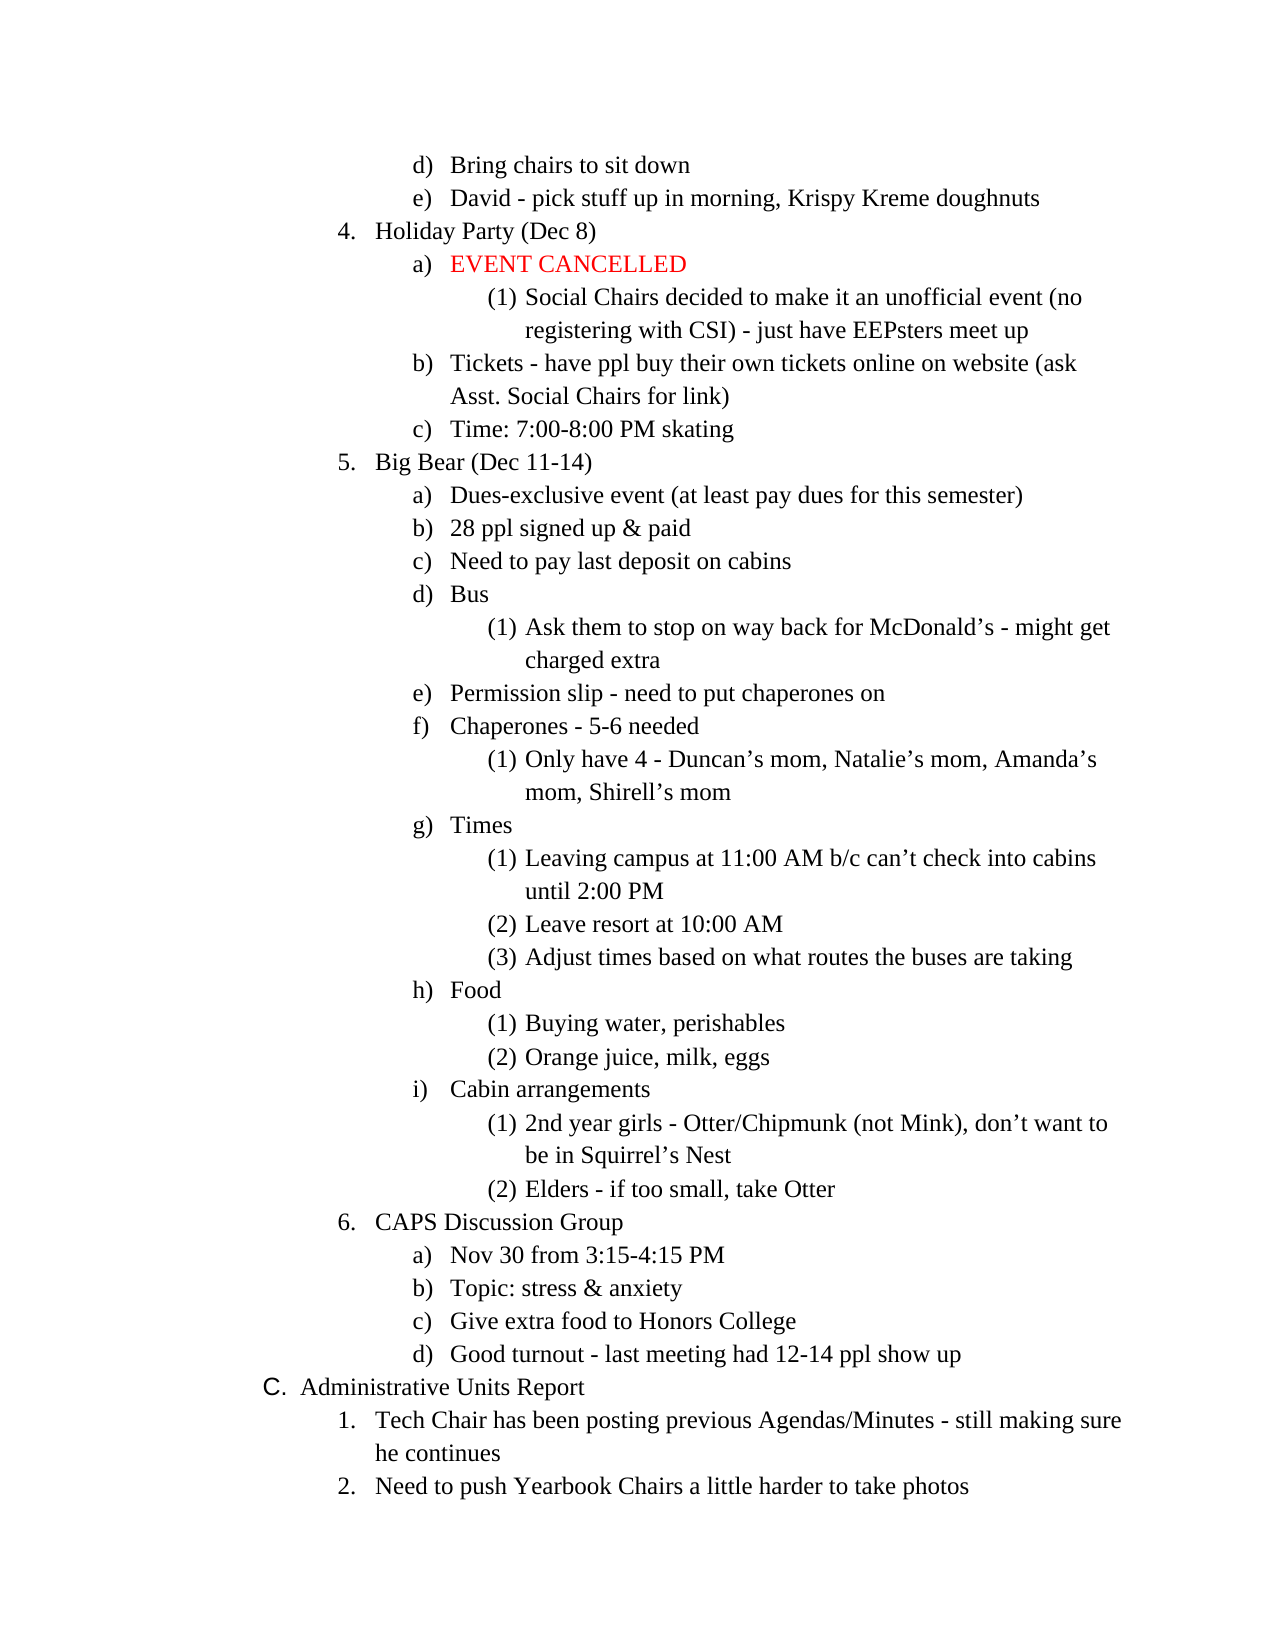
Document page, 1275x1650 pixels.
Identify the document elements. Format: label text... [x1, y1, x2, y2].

list Need to push Yearbook Chairs a little harder to take photos [337, 1471, 1125, 1500]
list Nov 30 from 3:15-4:15 PM [412, 1240, 1125, 1268]
list Tickets - have ppl buy their own tickets online on website (ask Asst. Social Chairs for link) [412, 348, 1125, 410]
list Topic: stress & anxiety [412, 1273, 1125, 1301]
list Food [412, 976, 1125, 1004]
list 2nd year girls - Otter/Chipmunk (not Mink), don’t want to be in Squirrel’s Nest [487, 1108, 1125, 1169]
list Orange juice, milk, eggs [487, 1042, 1125, 1070]
list Need to pay last deposit on cabins [412, 546, 1125, 575]
list Times [412, 810, 1125, 839]
list Bring chairs to sit down [412, 150, 1125, 179]
list Administrative Units Report [262, 1372, 1125, 1401]
list Only have 4 - Duncan’s mom, Natalie’s mom, Amanda’s mom, Shirell’s mom [487, 744, 1125, 806]
list Tech Chair has been posting previous Agendas/Minutes - still making sure he continues [337, 1405, 1125, 1467]
list CAPS Discussion Group [337, 1207, 1125, 1235]
list Big Bear (Dec 11-14) [337, 447, 1125, 476]
list Bus [412, 579, 1125, 608]
list Chaperones - 5-6 needed [412, 711, 1125, 740]
list Cabin arrangements [412, 1074, 1125, 1103]
list Permission slip - need to put chaperones on [412, 678, 1125, 707]
list Time: 7:00-8:00 PM skating [412, 414, 1125, 443]
list Adjust times based on what routes the buses are taking [487, 942, 1125, 971]
list Ask them to stop on way back for McDonald’s - might get charged extra [487, 612, 1125, 674]
list Leave resort at 10:00 AM [487, 909, 1125, 938]
list EVENT CANCELLED [412, 249, 1125, 278]
list Elders - if too small, take Otter [487, 1174, 1125, 1202]
list Social Chairs decided to make it an unofficial event (no registering with CSI) - just have EEPsters meet up [487, 282, 1125, 344]
list Leaving campus at 11:00 AM b/c can’t check into cabins until 2:00 PM [487, 843, 1125, 905]
list Dues-exclusive event (at least pay dues for this semester) [412, 480, 1125, 509]
list David - pick stuff up in morning, Krispy Kreme doughnuts [412, 183, 1125, 212]
list Good turnout - last meeting had 12-14 ppl show up [412, 1339, 1125, 1367]
list Give extra food to Honors College [412, 1306, 1125, 1334]
list 28 ppl signed up & paid [412, 513, 1125, 542]
list Holiday Party (Dec 8) [337, 216, 1125, 245]
list Buying water, perishables [487, 1008, 1125, 1037]
